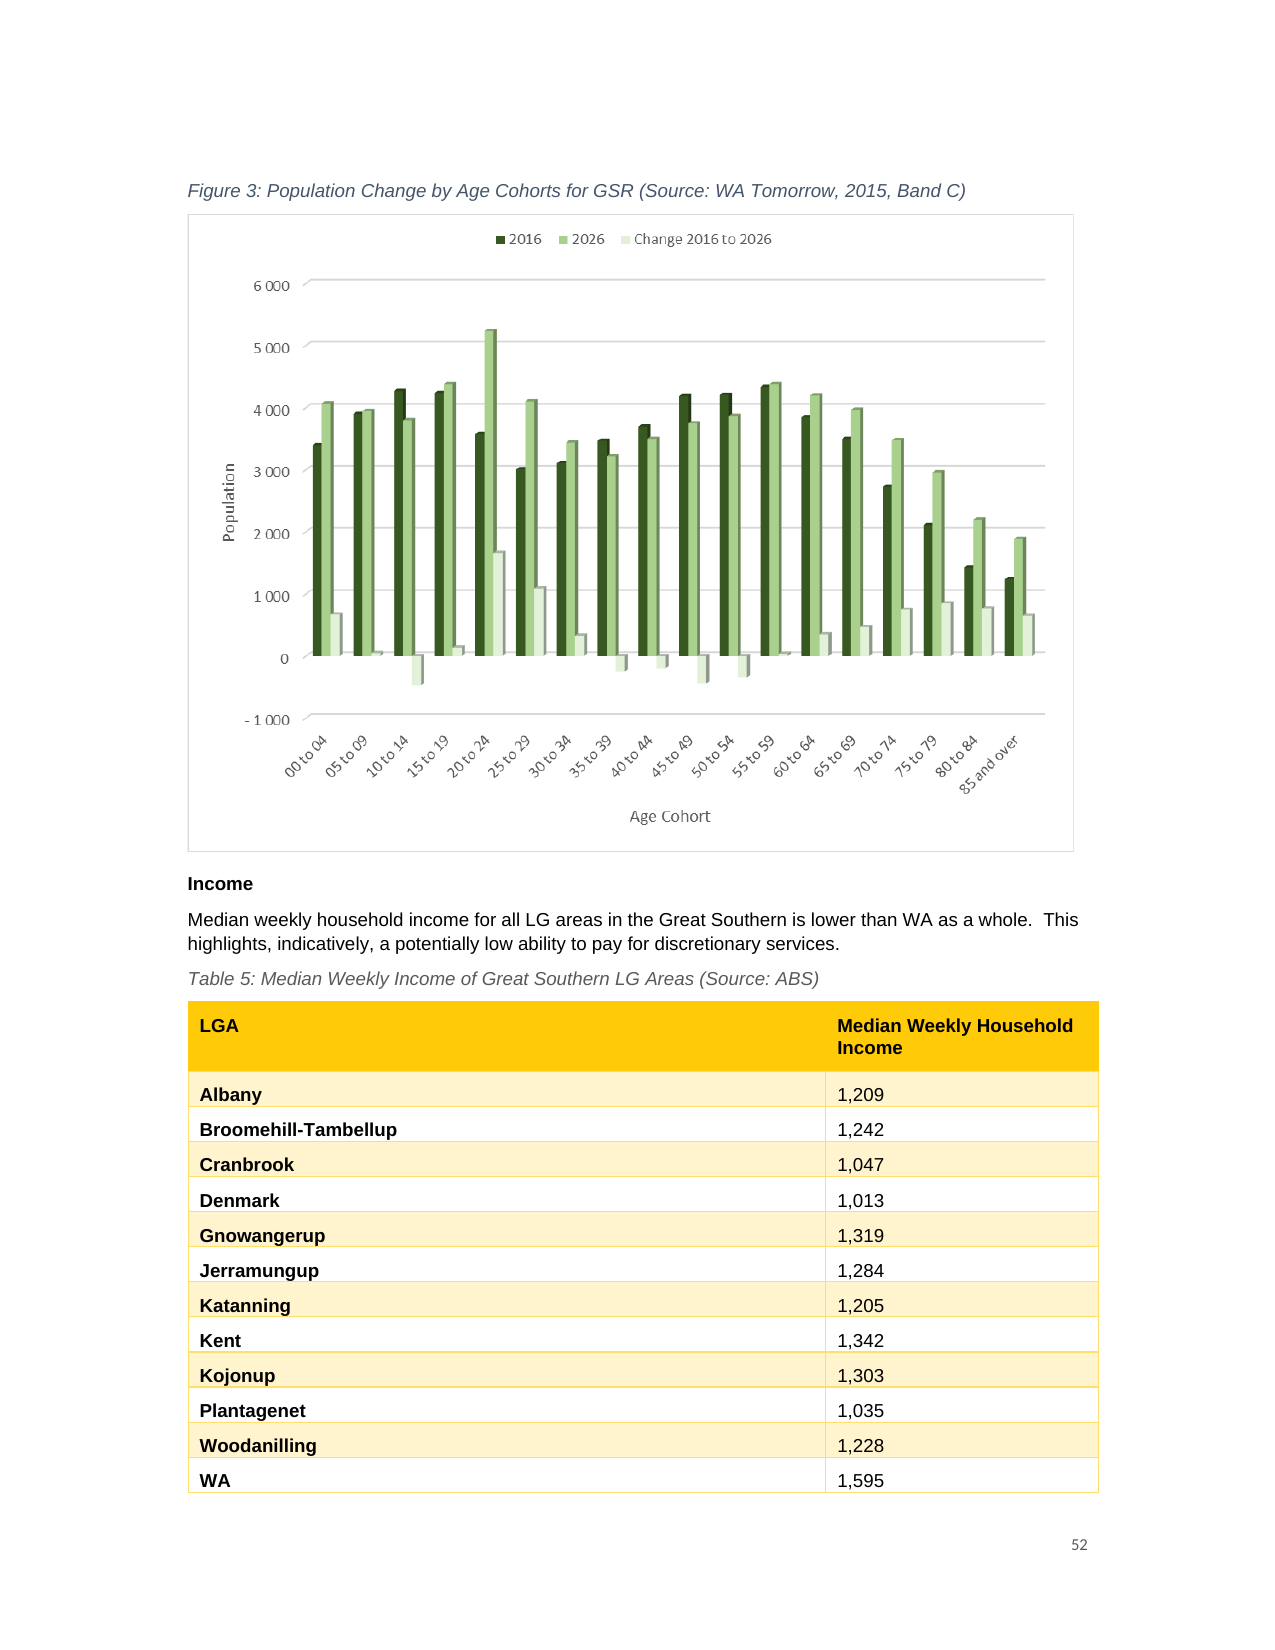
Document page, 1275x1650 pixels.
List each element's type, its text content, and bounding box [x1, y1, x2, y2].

table_cell 1,047 [826, 1142, 1098, 1176]
text Income [187, 870, 1087, 894]
table_cell 1,209 [826, 1072, 1098, 1106]
text Figure 3: Population Change by Age Cohorts for GSR (Source: WA Tomorrow, 2015, Band C) [187, 180, 1087, 202]
table_cell Woodanilling [189, 1423, 825, 1457]
table_cell Broomehill-Tambellup [189, 1107, 825, 1141]
table_cell 1,303 [826, 1353, 1098, 1386]
table_cell 1,205 [826, 1282, 1098, 1316]
table_cell Katanning [189, 1282, 825, 1316]
table_cell 1,242 [826, 1107, 1098, 1141]
text Table 5: Median Weekly Income of Great Southern LG Areas (Source: ABS) [187, 967, 1087, 989]
table_cell 1,284 [826, 1247, 1098, 1281]
table_header LGA [189, 1003, 825, 1071]
table_cell Jerramungup [189, 1247, 825, 1281]
table_cell Plantagenet [189, 1388, 825, 1422]
table_cell 1,035 [826, 1388, 1098, 1422]
table_cell Albany [189, 1072, 825, 1106]
table_cell Kent [189, 1317, 825, 1351]
table_cell Gnowangerup [189, 1212, 825, 1246]
table_cell 1,595 [826, 1458, 1098, 1492]
table_cell Kojonup [189, 1353, 825, 1386]
table_cell Cranbrook [189, 1142, 825, 1176]
table_cell 1,342 [826, 1317, 1098, 1351]
table_cell WA [189, 1458, 825, 1492]
table_cell 1,228 [826, 1423, 1098, 1457]
picture [187, 214, 1074, 852]
table_cell 1,013 [826, 1177, 1098, 1211]
table_cell 1,319 [826, 1212, 1098, 1246]
text Median weekly household income for all LG areas in the Great Southern is lower than WA as a whole. This highlights, indicatively, a potentially low ability to pay for discretionary services. [187, 907, 1087, 955]
table_header Median Weekly Household Income [826, 1003, 1098, 1071]
table_cell Denmark [189, 1177, 825, 1211]
